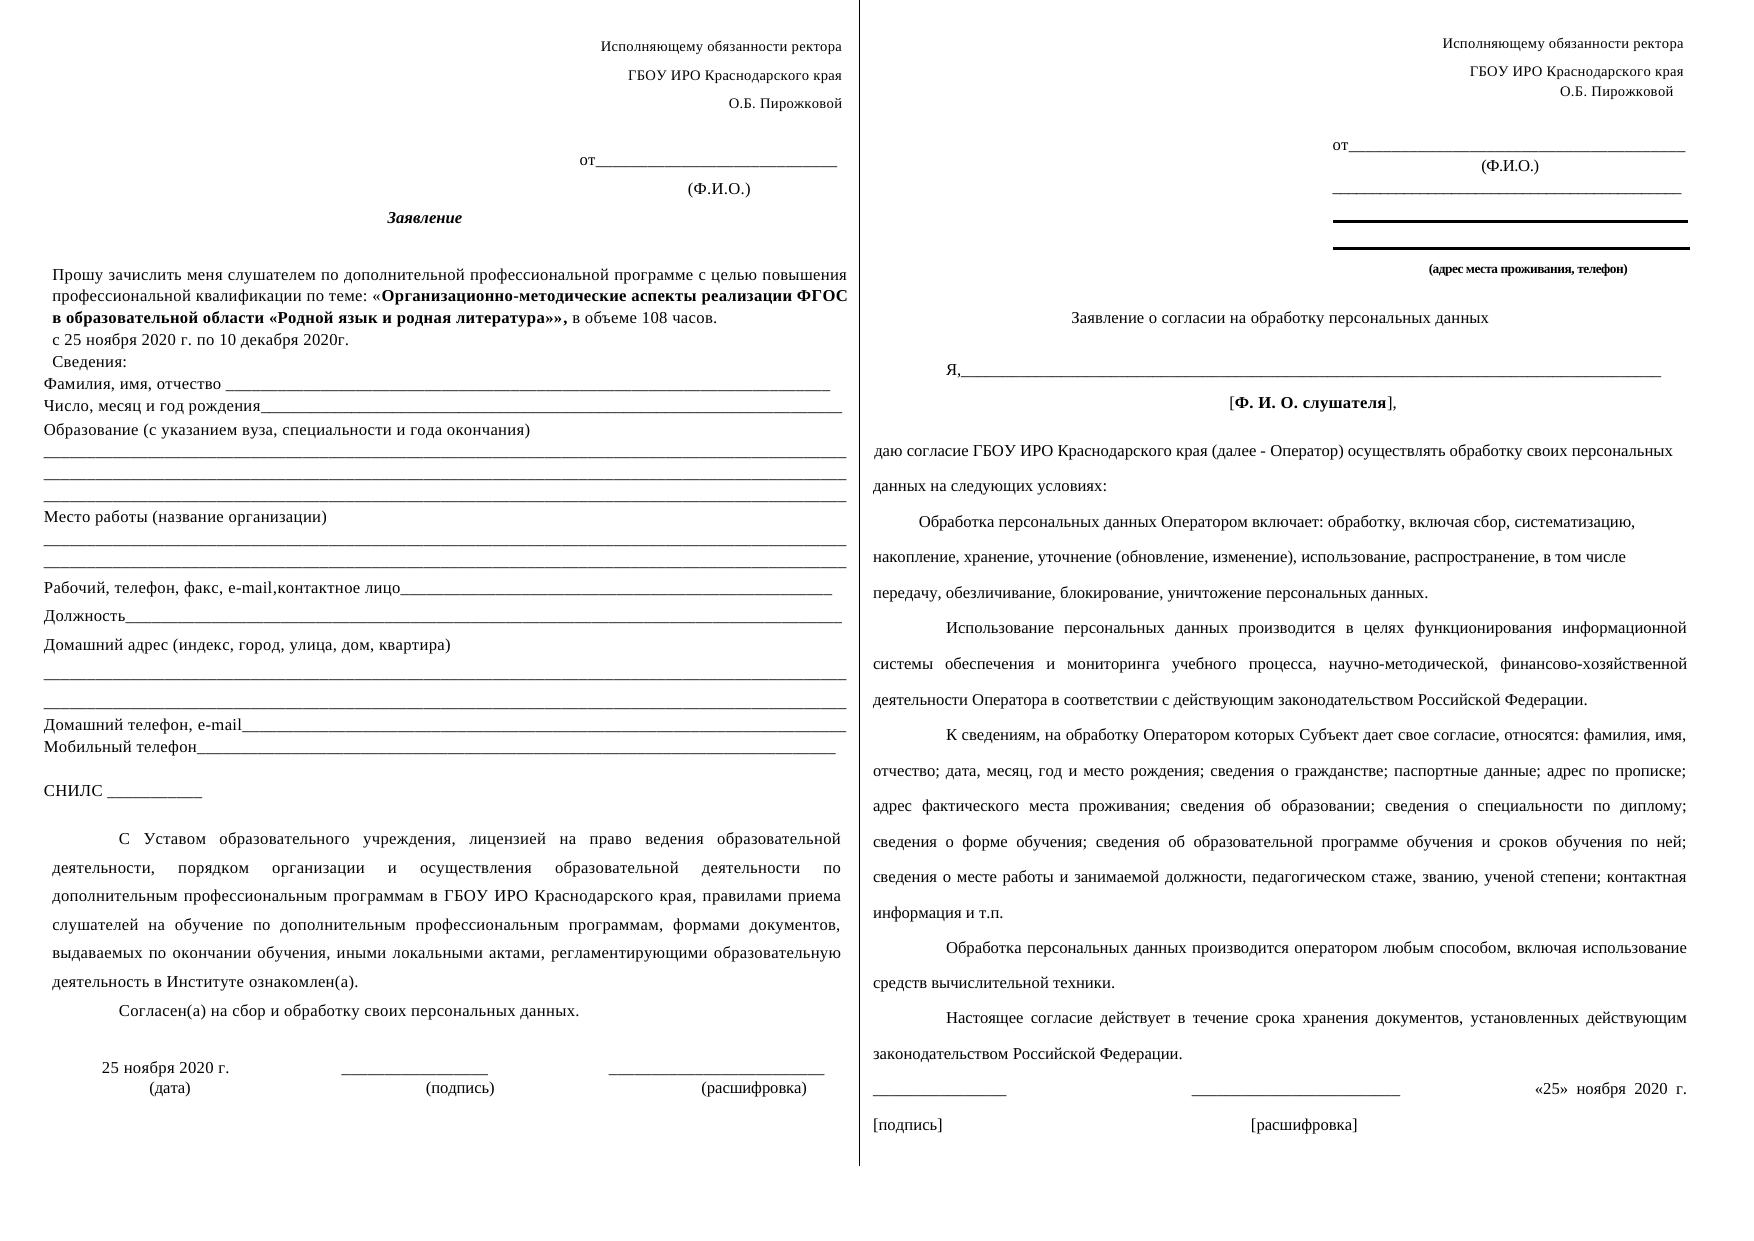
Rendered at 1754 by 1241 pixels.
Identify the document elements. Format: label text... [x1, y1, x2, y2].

table_header Исполняющему обязанности ректора ГБОУ ИРО Краснодарского края О.Б. Пирожковой от_______________________________________ (Ф.И.О.) ____________________________________________ (адрес места проживания, телефон) Заявление о согласии на обработку персональных данных Я,____________________________________________________________________________________ [Ф. И. О. слушателя], даю согласие ГБОУ ИРО Краснодарского края (далее - Оператор) осуществлять обработку своих персональных данных на следующих условиях: Обработка персональных данных Оператором включает: обработку, включая сбор, систематизацию, накопление, хранение, уточнение (обновление, изменение), использование, распространение, в том числе передачу, обезличивание, блокирование, уничтожение персональных данных. Использование персональных данных производится в целях функционирования информационной системы обеспечения и мониторинга учебного процесса, научно-методической, финансово-хозяйственной деятельности Оператора в соответствии с действующим законодательством Российской Федерации. К сведениям, на обработку Оператором которых Субъект дает свое согласие, относятся: фамилия, имя, отчество; дата, месяц, год и место рождения; сведения о гражданстве; паспортные данные; адрес по прописке; адрес фактического места проживания; сведения об образовании; сведения о специальности по диплому; сведения о форме обучения; сведения об образовательной программе обучения и сроков обучения по ней; сведения о месте работы и занимаемой должности, педагогическом стаже, званию, ученой степени; контактная информация и т.п. Обработка персональных данных производится оператором любым способом, включая использование средств вычислительной техники. Настоящее согласие действует в течение срока хранения документов, установленных действующим законодательством Российской Федерации. ________________ _________________________ «25» ноября 2020 г. [подпись] [расшифровка] [860, 0, 1701, 1166]
table_header Исполняющему обязанности ректора ГБОУ ИРО Краснодарского края О.Б. Пирожковой от____________________________ (Ф.И.О.) Заявление Прошу зачислить меня слушателем по дополнительной профессиональной программе с целью повышения профессиональной квалификации по теме: «Организационно-методические аспекты реализации ФГОС в образовательной области «Родной язык и родная литература»», в объеме 108 часов. с 25 ноября 2020 г. по 10 декабря 2020г. Сведения: Фамилия, имя, отчество ______________________________________________________________________ Число, месяц и год рождения __________ Образование (с указанием вуза, специальности и года окончания) _______________________________________________________________________________________________________________________________________________________________________________________________________________________________________________________________________________________ Место работы (название организации) __________________________________________________________________________________________________________________________________________________________________________________________ Рабочий, телефон, факс, e-mail, контактное лицо__________________________________________________ Должность___________________________________________________________________________________ Домашний адрес (индекс, город, улица, дом, квартира) __________________________________________________________________________________________________________________________________________________________________________________________ Домашний телефон, e-mail______________________________________________________________________ Мобильный телефон__________________________________________________________________________ СНИЛС ___________ С Уставом образовательного учреждения, лицензией на право ведения образовательной деятельности, порядком организации и осуществления образовательной деятельности по дополнительным профессиональным программам в ГБОУ ИРО Краснодарского края, правилами приема слушателей на обучение по дополнительным профессиональным программам, формами документов, выдаваемых по окончании обучения, иными локальными актами, регламентирующими образовательную деятельность в Институте ознакомлен(а). Согласен(а) на сбор и обработку своих персональных данных. 25 ноября 2020 г. _________________ _________________________ (дата) (подпись) (расшифровка) [33, 0, 859, 1166]
